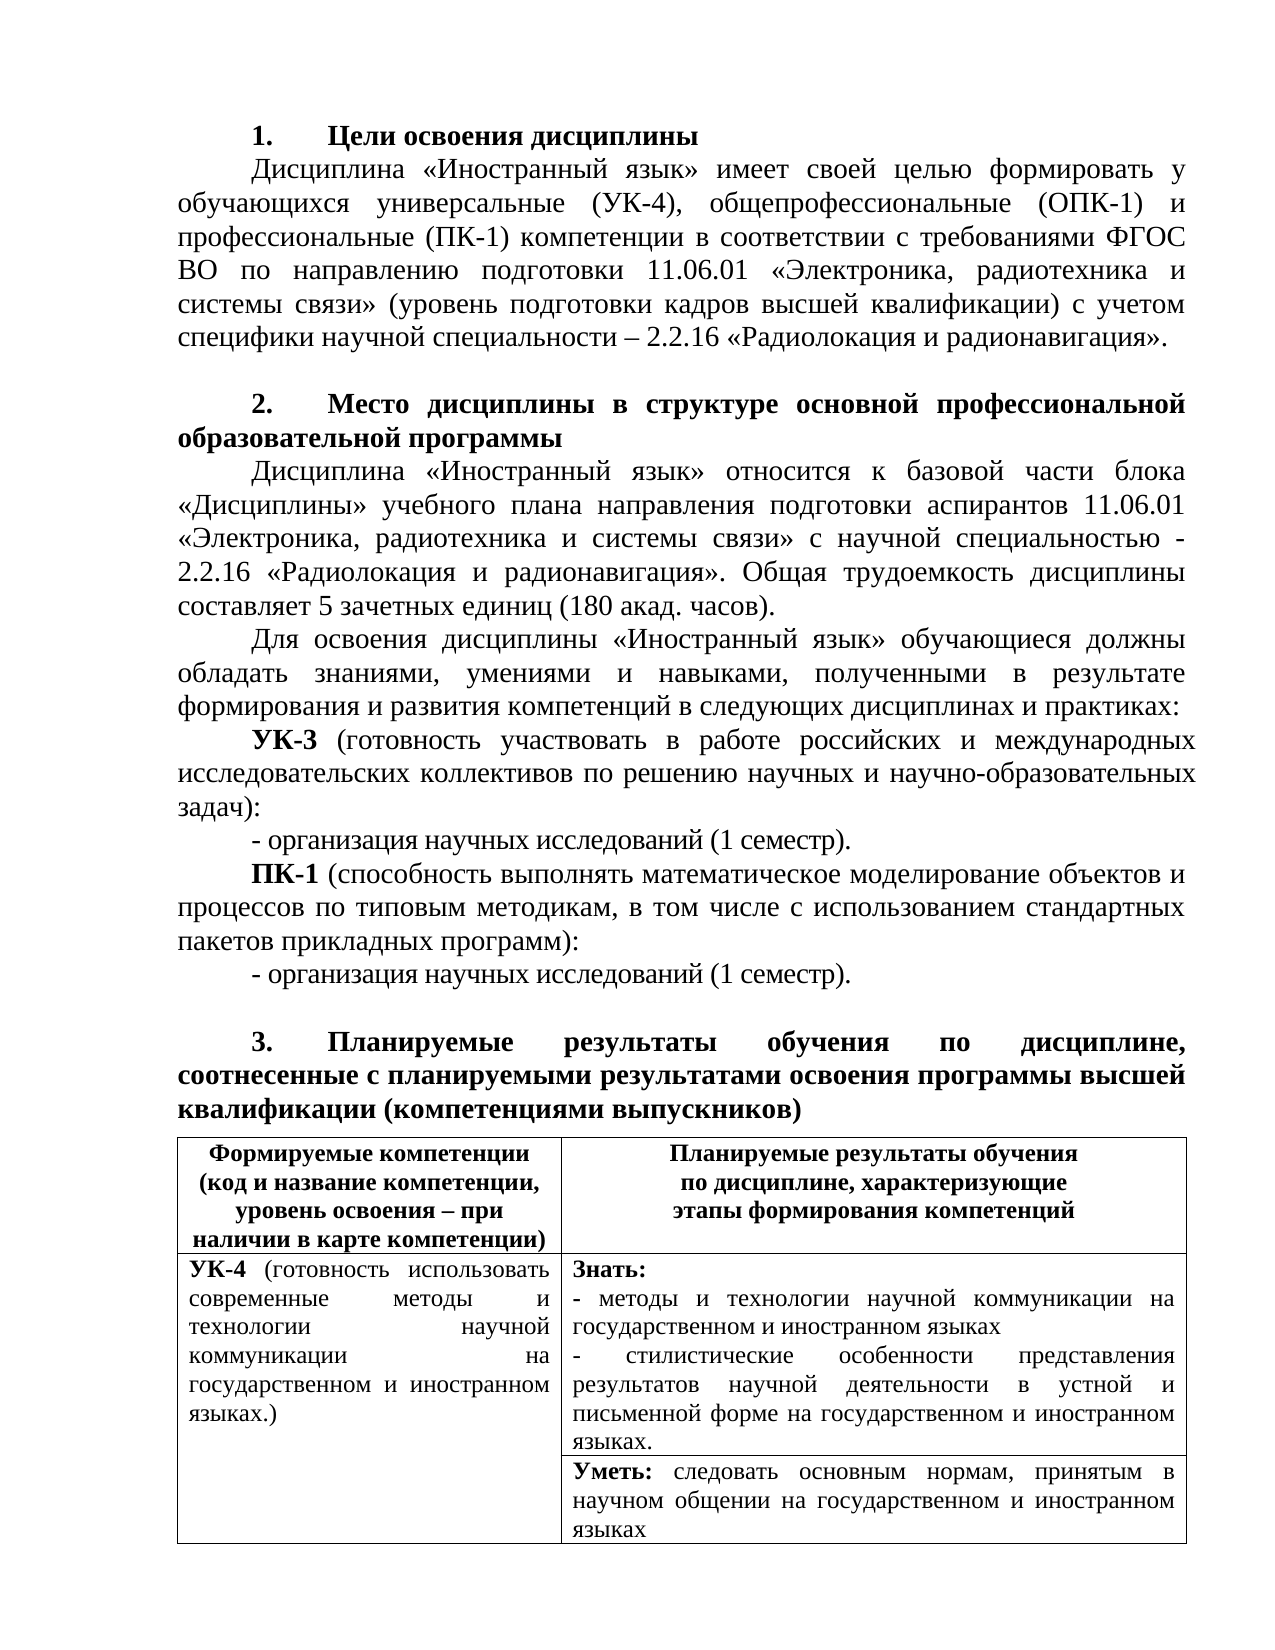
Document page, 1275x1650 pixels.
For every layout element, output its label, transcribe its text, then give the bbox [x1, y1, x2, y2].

text Дисциплина «Иностранный язык» имеет своей целью формировать у обучающихся универсальные (УК-4), общепрофессиональные (ОПК-1) и профессиональные (ПК-1) компетенции в соответствии с требованиями ФГОС ВО по направлению подготовки 11.06.01 «Электроника, радиотехника и системы связи» (уровень подготовки кадров высшей квалификации) с учетом специфики научной специальности – 2.2.16 «Радиолокация и радионавигация». [177, 152, 1186, 353]
text Дисциплина «Иностранный язык» относится к базовой части блока «Дисциплины» учебного плана направления подготовки аспирантов 11.06.01 «Электроника, радиотехника и системы связи» с научной специальностью - 2.2.16 «Радиолокация и радионавигация». Общая трудоемкость дисциплины составляет 5 зачетных единиц (180 акад. часов). [177, 453, 1186, 621]
text - организация научных исследований (1 семестр). [177, 957, 1186, 990]
text - организация научных исследований (1 семестр). [177, 822, 1186, 856]
table_header Формируемые компетенции (код и название компетенции, уровень освоения – при наличии в карте компетенции) [178, 1138, 561, 1253]
list Цели освоения дисциплины [251, 118, 1186, 152]
table_cell Знать: - методы и технологии научной коммуникации на государственном и иностранном языках - стилистические особенности представления результатов научной деятельности в устной и письменной форме на государственном и иностранном языках. [562, 1254, 1186, 1455]
table_cell Уметь: следовать основным нормам, принятым в научном общении на государственном и иностранном языках [562, 1456, 1186, 1542]
table_cell УК-4 (готовность использовать современные методы и технологии научной коммуникации на государственном и иностранном языках.) [178, 1254, 561, 1542]
table_header Планируемые результаты обучения по дисциплине, характеризующие этапы формирования компетенций [562, 1138, 1186, 1253]
list Планируемые результаты обучения по дисциплине, соотнесенные с планируемыми результатами освоения программы высшей квалификации (компетенциями выпускников) [177, 1024, 1186, 1124]
text ПК-1 (способность выполнять математическое моделирование объектов и процессов по типовым методикам, в том числе с использованием стандартных пакетов прикладных программ): [177, 856, 1186, 957]
list Место дисциплины в структуре основной профессиональной образовательной программы [177, 386, 1186, 453]
text УК-3 (готовность участвовать в работе российских и международных исследовательских коллективов по решению научных и научно-образовательных задач): [177, 722, 1196, 822]
text Для освоения дисциплины «Иностранный язык» обучающиеся должны обладать знаниями, умениями и навыками, полученными в результате формирования и развития компетенций в следующих дисциплинах и практиках: [177, 621, 1186, 722]
